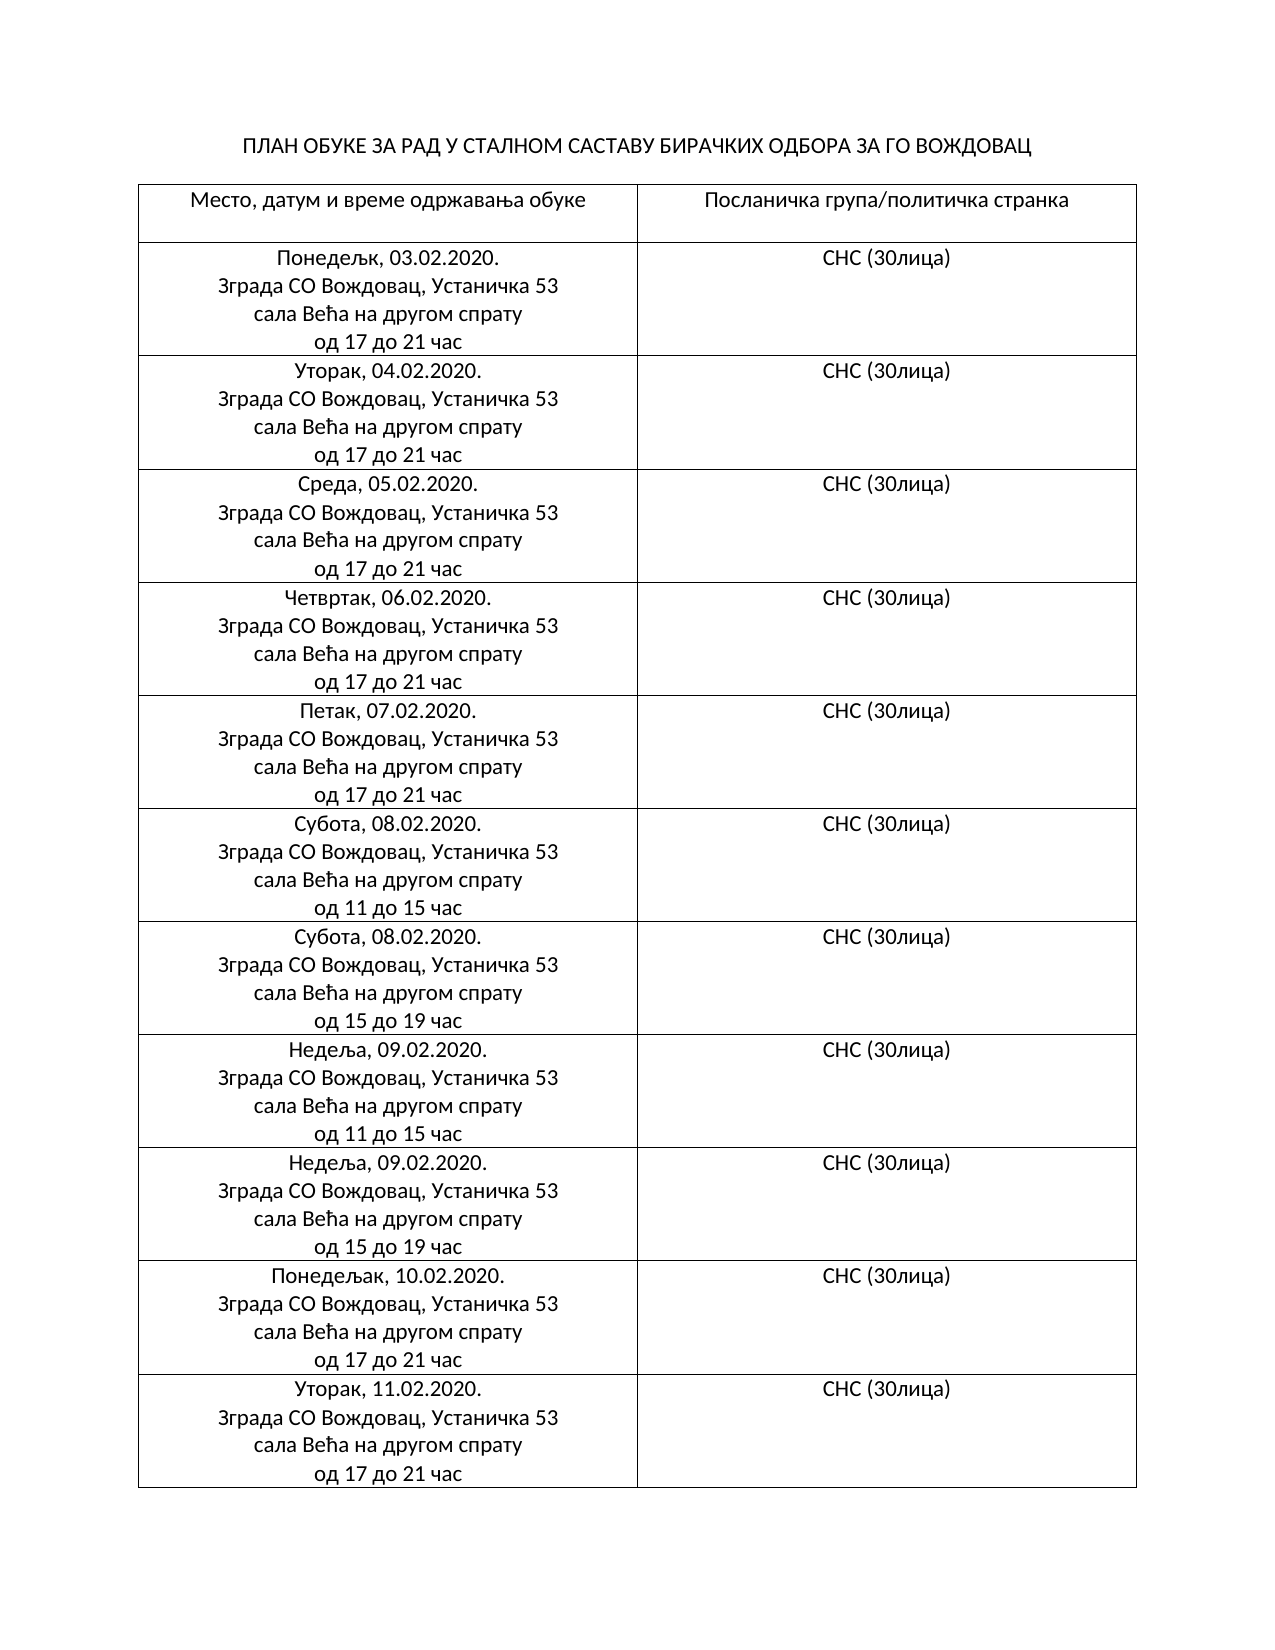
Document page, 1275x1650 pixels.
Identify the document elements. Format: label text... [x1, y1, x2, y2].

table_header Посланичка група/политичка странка [638, 185, 1136, 242]
table_cell СНС (30лица) [638, 470, 1136, 582]
table_cell СНС (30лица) [638, 809, 1136, 921]
table_cell Петак, 07.02.2020. Зграда СО Вождовац, Устаничка 53 сала Већа на другом спрату од 17 до 21 час [139, 696, 637, 808]
table_cell СНС (30лица) [638, 1375, 1136, 1487]
table_cell Понедељк, 03.02.2020. Зграда СО Вождовац, Устаничка 53 сала Већа на другом спрату од 17 до 21 час [139, 243, 637, 355]
table_cell СНС (30лица) [638, 1148, 1136, 1260]
table_cell Недеља, 09.02.2020. Зграда СО Вождовац, Устаничка 53 сала Већа на другом спрату од 11 до 15 час [139, 1035, 637, 1147]
table_cell СНС (30лица) [638, 243, 1136, 355]
table_cell Недеља, 09.02.2020. Зграда СО Вождовац, Устаничка 53 сала Већа на другом спрату од 15 до 19 час [139, 1148, 637, 1260]
table_cell Уторак, 11.02.2020. Зграда СО Вождовац, Устаничка 53 сала Већа на другом спрату од 17 до 21 час [139, 1375, 637, 1487]
table_cell СНС (30лица) [638, 1261, 1136, 1373]
table_cell Понедељак, 10.02.2020. Зграда СО Вождовац, Устаничка 53 сала Већа на другом спрату од 17 до 21 час [139, 1261, 637, 1373]
table_cell СНС (30лица) [638, 696, 1136, 808]
table_cell СНС (30лица) [638, 583, 1136, 695]
table_cell СНС (30лица) [638, 922, 1136, 1034]
table_header Место, датум и време одржавања обуке [139, 185, 637, 242]
table_cell Среда, 05.02.2020. Зграда СО Вождовац, Устаничка 53 сала Већа на другом спрату од 17 до 21 час [139, 470, 637, 582]
table_cell Субота, 08.02.2020. Зграда СО Вождовац, Устаничка 53 сала Већа на другом спрату од 15 до 19 час [139, 922, 637, 1034]
table_cell Четвртак, 06.02.2020. Зграда СО Вождовац, Устаничка 53 сала Већа на другом спрату од 17 до 21 час [139, 583, 637, 695]
table_cell Субота, 08.02.2020. Зграда СО Вождовац, Устаничка 53 сала Већа на другом спрату од 11 до 15 час [139, 809, 637, 921]
table_cell Уторак, 04.02.2020. Зграда СО Вождовац, Устаничка 53 сала Већа на другом спрату од 17 до 21 час [139, 356, 637, 468]
table_cell СНС (30лица) [638, 1035, 1136, 1147]
table_cell СНС (30лица) [638, 356, 1136, 468]
text ПЛАН ОБУКЕ ЗА РАД У СТАЛНОМ САСТАВУ БИРАЧКИХ ОДБОРА ЗА ГО ВОЖДОВАЦ [150, 131, 1125, 159]
